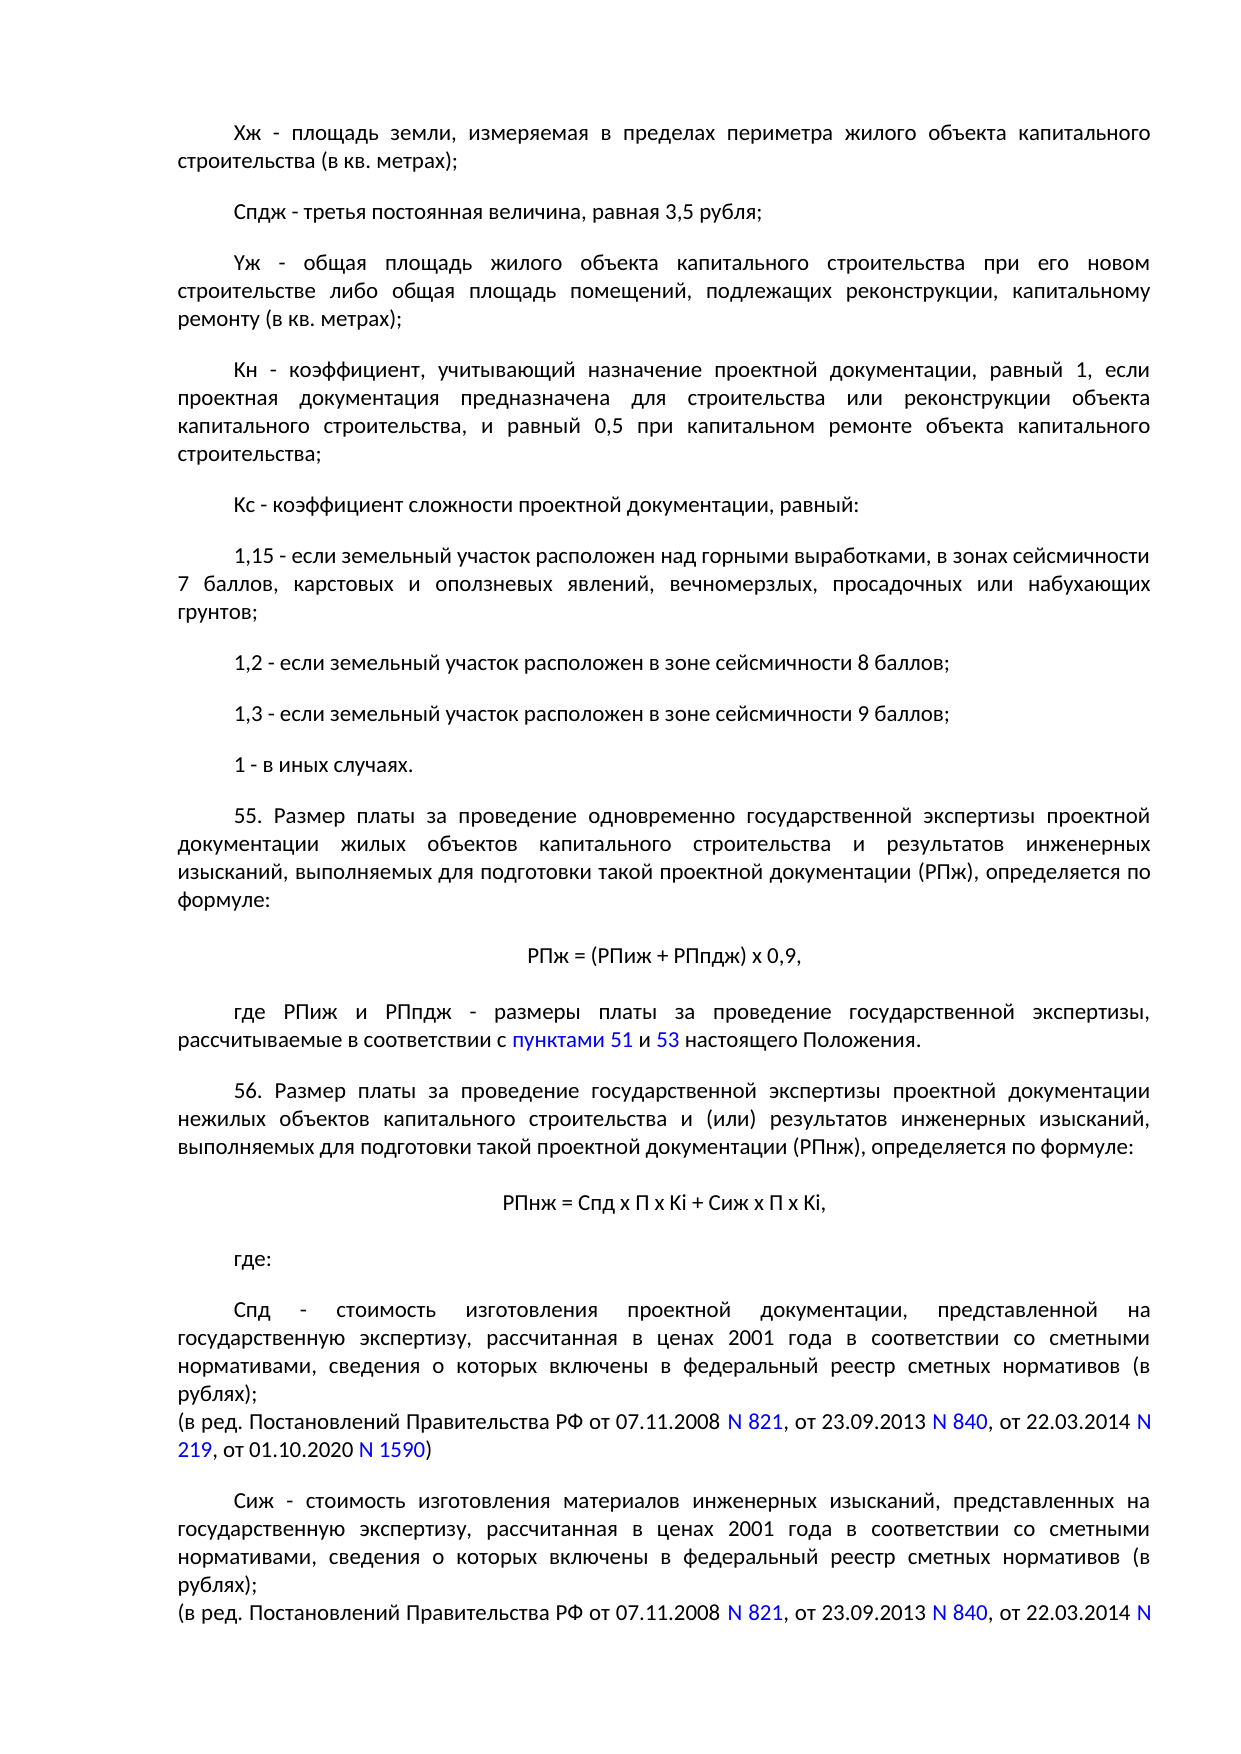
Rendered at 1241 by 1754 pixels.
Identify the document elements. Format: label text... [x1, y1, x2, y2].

text 1,2 - если земельный участок расположен в зоне сейсмичности 8 баллов; [177, 648, 1152, 676]
text 1 - в иных случаях. [177, 750, 1152, 778]
text Спд - стоимость изготовления проектной документации, представленной на государственную экспертизу, рассчитанная в ценах 2001 года в соответствии со сметными нормативами, сведения о которых включены в федеральный реестр сметных нормативов (в рублях); [177, 1295, 1152, 1407]
text РПж = (РПиж + РПпдж) x 0,9, [177, 941, 1152, 969]
text где: [177, 1244, 1152, 1272]
text Cпдж - третья постоянная величина, равная 3,5 рубля; [177, 197, 1152, 225]
text Yж - общая площадь жилого объекта капитального строительства при его новом строительстве либо общая площадь помещений, подлежащих реконструкции, капитальному ремонту (в кв. метрах); [177, 248, 1152, 332]
text Kс - коэффициент сложности проектной документации, равный: [177, 490, 1152, 518]
text где РПиж и РПпдж - размеры платы за проведение государственной экспертизы, рассчитываемые в соответствии с пунктами 51 и 53 настоящего Положения. [177, 997, 1152, 1053]
text Kн - коэффициент, учитывающий назначение проектной документации, равный 1, если проектная документация предназначена для строительства или реконструкции объекта капитального строительства, и равный 0,5 при капитальном ремонте объекта капитального строительства; [177, 355, 1152, 467]
text РПнж = Спд x П x Ki + Сиж x П х Ki, [177, 1188, 1152, 1216]
text Сиж - стоимость изготовления материалов инженерных изысканий, представленных на государственную экспертизу, рассчитанная в ценах 2001 года в соответствии со сметными нормативами, сведения о которых включены в федеральный реестр сметных нормативов (в рублях); [177, 1486, 1152, 1598]
text (в ред. Постановлений Правительства РФ от 07.11.2008 N 821, от 23.09.2013 N 840, от 22.03.2014 N 219, от 01.10.2020 N 1590) [177, 1407, 1152, 1463]
text 1,15 - если земельный участок расположен над горными выработками, в зонах сейсмичности 7 баллов, карстовых и оползневых явлений, вечномерзлых, просадочных или набухающих грунтов; [177, 541, 1152, 625]
text 1,3 - если земельный участок расположен в зоне сейсмичности 9 баллов; [177, 699, 1152, 727]
text Xж - площадь земли, измеряемая в пределах периметра жилого объекта капитального строительства (в кв. метрах); [177, 118, 1152, 174]
text 56. Размер платы за проведение государственной экспертизы проектной документации нежилых объектов капитального строительства и (или) результатов инженерных изысканий, выполняемых для подготовки такой проектной документации (РПнж), определяется по формуле: [177, 1076, 1152, 1160]
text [177, 1598, 1152, 1626]
text 55. Размер платы за проведение одновременно государственной экспертизы проектной документации жилых объектов капитального строительства и результатов инженерных изысканий, выполняемых для подготовки такой проектной документации (РПж), определяется по формуле: [177, 801, 1152, 913]
